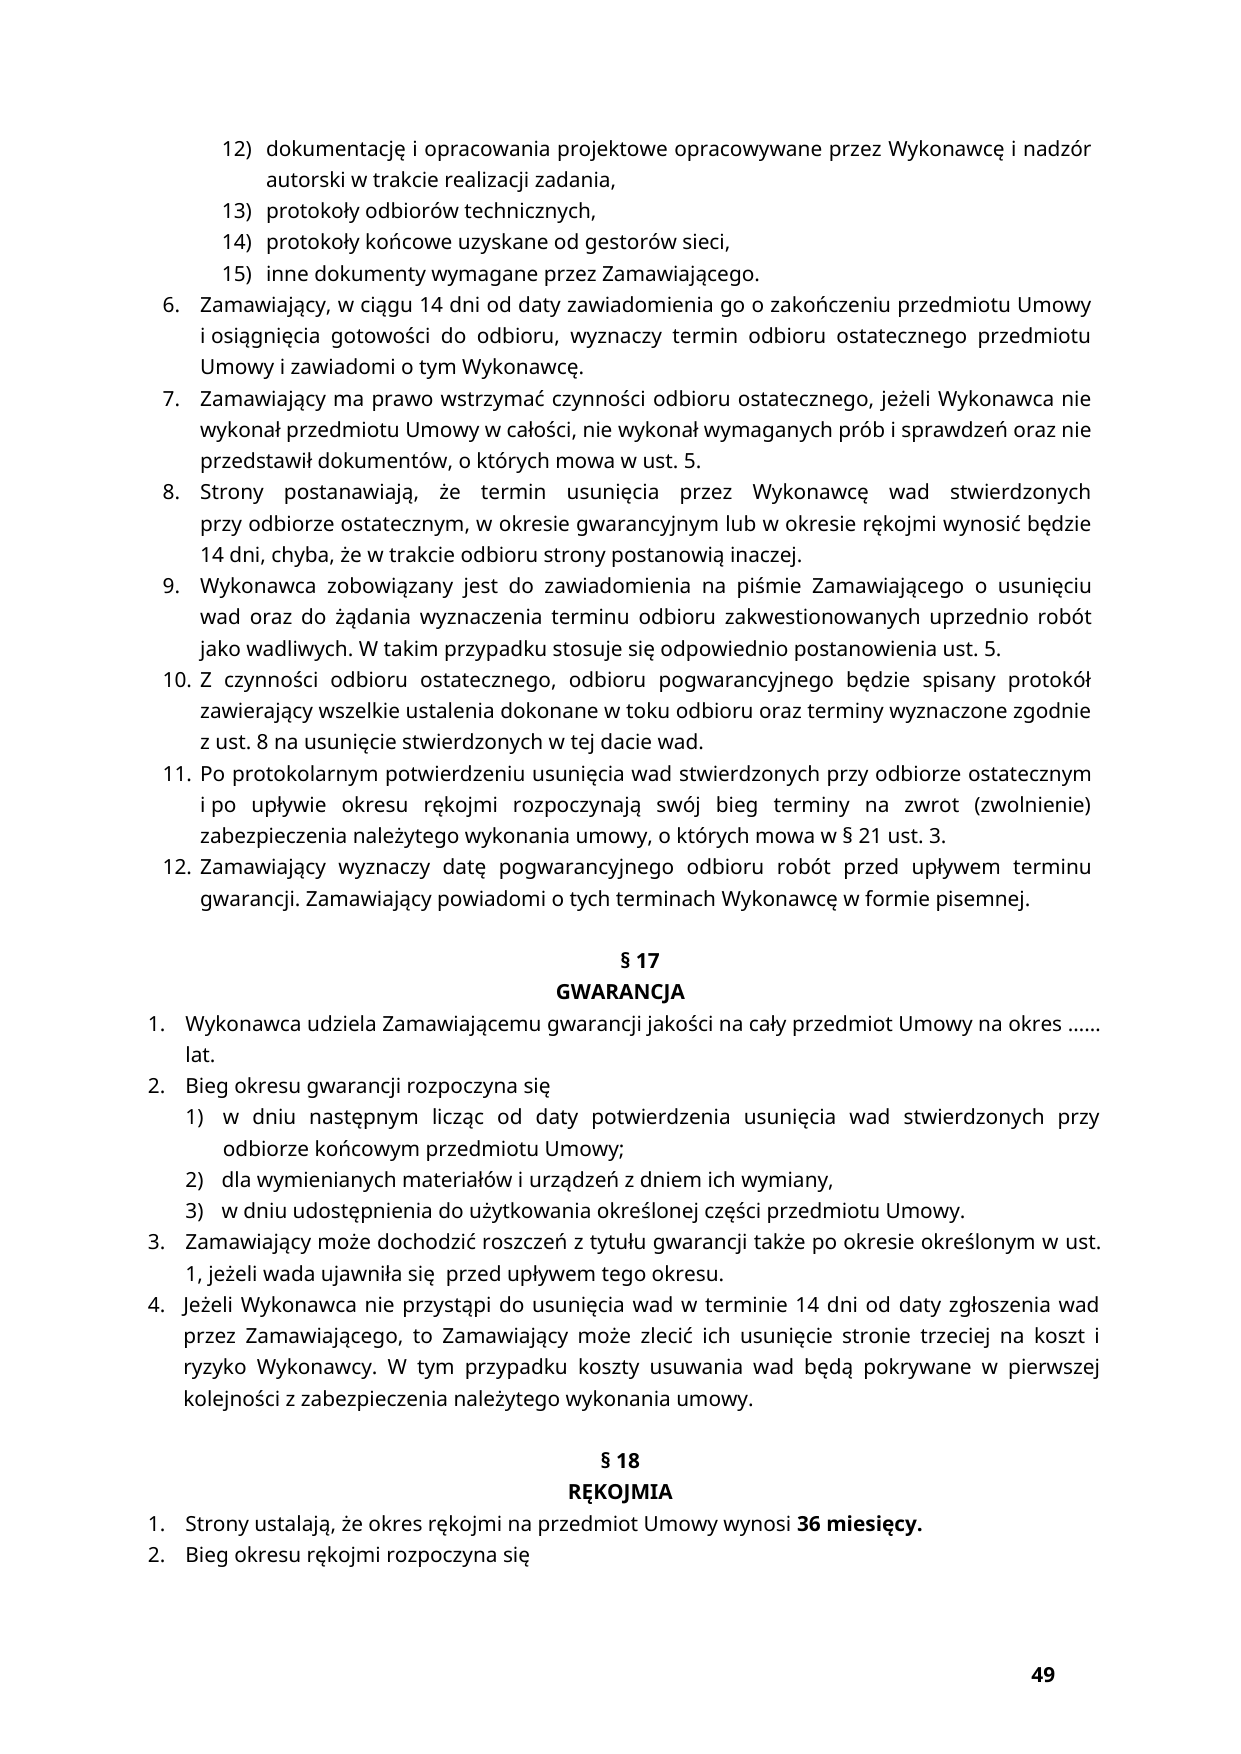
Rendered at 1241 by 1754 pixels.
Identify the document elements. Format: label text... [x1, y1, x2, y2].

text § 18 [148, 1443, 1092, 1475]
text GWARANCJA [148, 975, 1092, 1006]
list Jeżeli Wykonawca nie przystąpi do usunięcia wad w terminie 14 dni od daty zgłoszenia wad przez Zamawiającego, to Zamawiający może zlecić ich usunięcie stronie trzeciej na koszt i ryzyko Wykonawcy. W tym przypadku koszty usuwania wad będą pokrywane w pierwszej kolejności z zabezpieczenia należytego wykonania umowy. [148, 1287, 1101, 1412]
list Zamawiający, w ciągu 14 dni od daty zawiadomienia go o zakończeniu przedmiotu Umowy i osiągnięcia gotowości do odbioru, wyznaczy termin odbioru ostatecznego przedmiotu Umowy i zawiadomi o tym Wykonawcę. [162, 287, 1092, 381]
list Strony postanawiają, że termin usunięcia przez Wykonawcę wad stwierdzonych przy odbiorze ostatecznym, w okresie gwarancyjnym lub w okresie rękojmi wynosić będzie 14 dni, chyba, że w trakcie odbioru strony postanowią inaczej. [162, 475, 1092, 568]
list Zamawiający wyznaczy datę pogwarancyjnego odbioru robót przed upływem terminu gwarancji. Zamawiający powiadomi o tych terminach Wykonawcę w formie pisemnej. [162, 850, 1092, 912]
list protokoły odbiorów technicznych, [222, 193, 1092, 225]
list Po protokolarnym potwierdzeniu usunięcia wad stwierdzonych przy odbiorze ostatecznym i po upływie okresu rękojmi rozpoczynają swój bieg terminy na zwrot (zwolnienie) zabezpieczenia należytego wykonania umowy, o których mowa w § 21 ust. 3. [162, 756, 1092, 850]
list Zamawiający ma prawo wstrzymać czynności odbioru ostatecznego, jeżeli Wykonawca nie wykonał przedmiotu Umowy w całości, nie wykonał wymaganych prób i sprawdzeń oraz nie przedstawił dokumentów, o których mowa w ust. 5. [162, 381, 1092, 475]
list Wykonawca zobowiązany jest do zawiadomienia na piśmie Zamawiającego o usunięciu wad oraz do żądania wyznaczenia terminu odbioru zakwestionowanych uprzednio robót jako wadliwych. W takim przypadku stosuje się odpowiednio postanowienia ust. 5. [162, 568, 1092, 662]
list protokoły końcowe uzyskane od gestorów sieci, [222, 225, 1092, 256]
list inne dokumenty wymagane przez Zamawiającego. [222, 256, 1092, 287]
text RĘKOJMIA [148, 1475, 1092, 1506]
text 2) dla wymienianych materiałów i urządzeń z dniem ich wymiany, [185, 1162, 1101, 1193]
text 3) w dniu udostępnienia do użytkowania określonej części przedmiotu Umowy. [185, 1193, 1101, 1225]
text 1. Strony ustalają, że okres rękojmi na przedmiot Umowy wynosi 36 miesięcy. [148, 1506, 1101, 1537]
text § 17 [620, 943, 1092, 975]
text 1. Wykonawca udziela Zamawiającemu gwarancji jakości na cały przedmiot Umowy na okres …… lat. [148, 1006, 1101, 1068]
text 3. Zamawiający może dochodzić roszczeń z tytułu gwarancji także po okresie określonym w ust. 1, jeżeli wada ujawniła się przed upływem tego okresu. [148, 1225, 1101, 1287]
list Z czynności odbioru ostatecznego, odbioru pogwarancyjnego będzie spisany protokół zawierający wszelkie ustalenia dokonane w toku odbioru oraz terminy wyznaczone zgodnie z ust. 8 na usunięcie stwierdzonych w tej dacie wad. [162, 662, 1092, 756]
text 2. Bieg okresu rękojmi rozpoczyna się [148, 1537, 1101, 1568]
list dokumentację i opracowania projektowe opracowywane przez Wykonawcę i nadzór autorski w trakcie realizacji zadania, [222, 131, 1092, 193]
text 1) w dniu następnym licząc od daty potwierdzenia usunięcia wad stwierdzonych przy odbiorze końcowym przedmiotu Umowy; [185, 1100, 1101, 1162]
text 2. Bieg okresu gwarancji rozpoczyna się [148, 1068, 1101, 1100]
